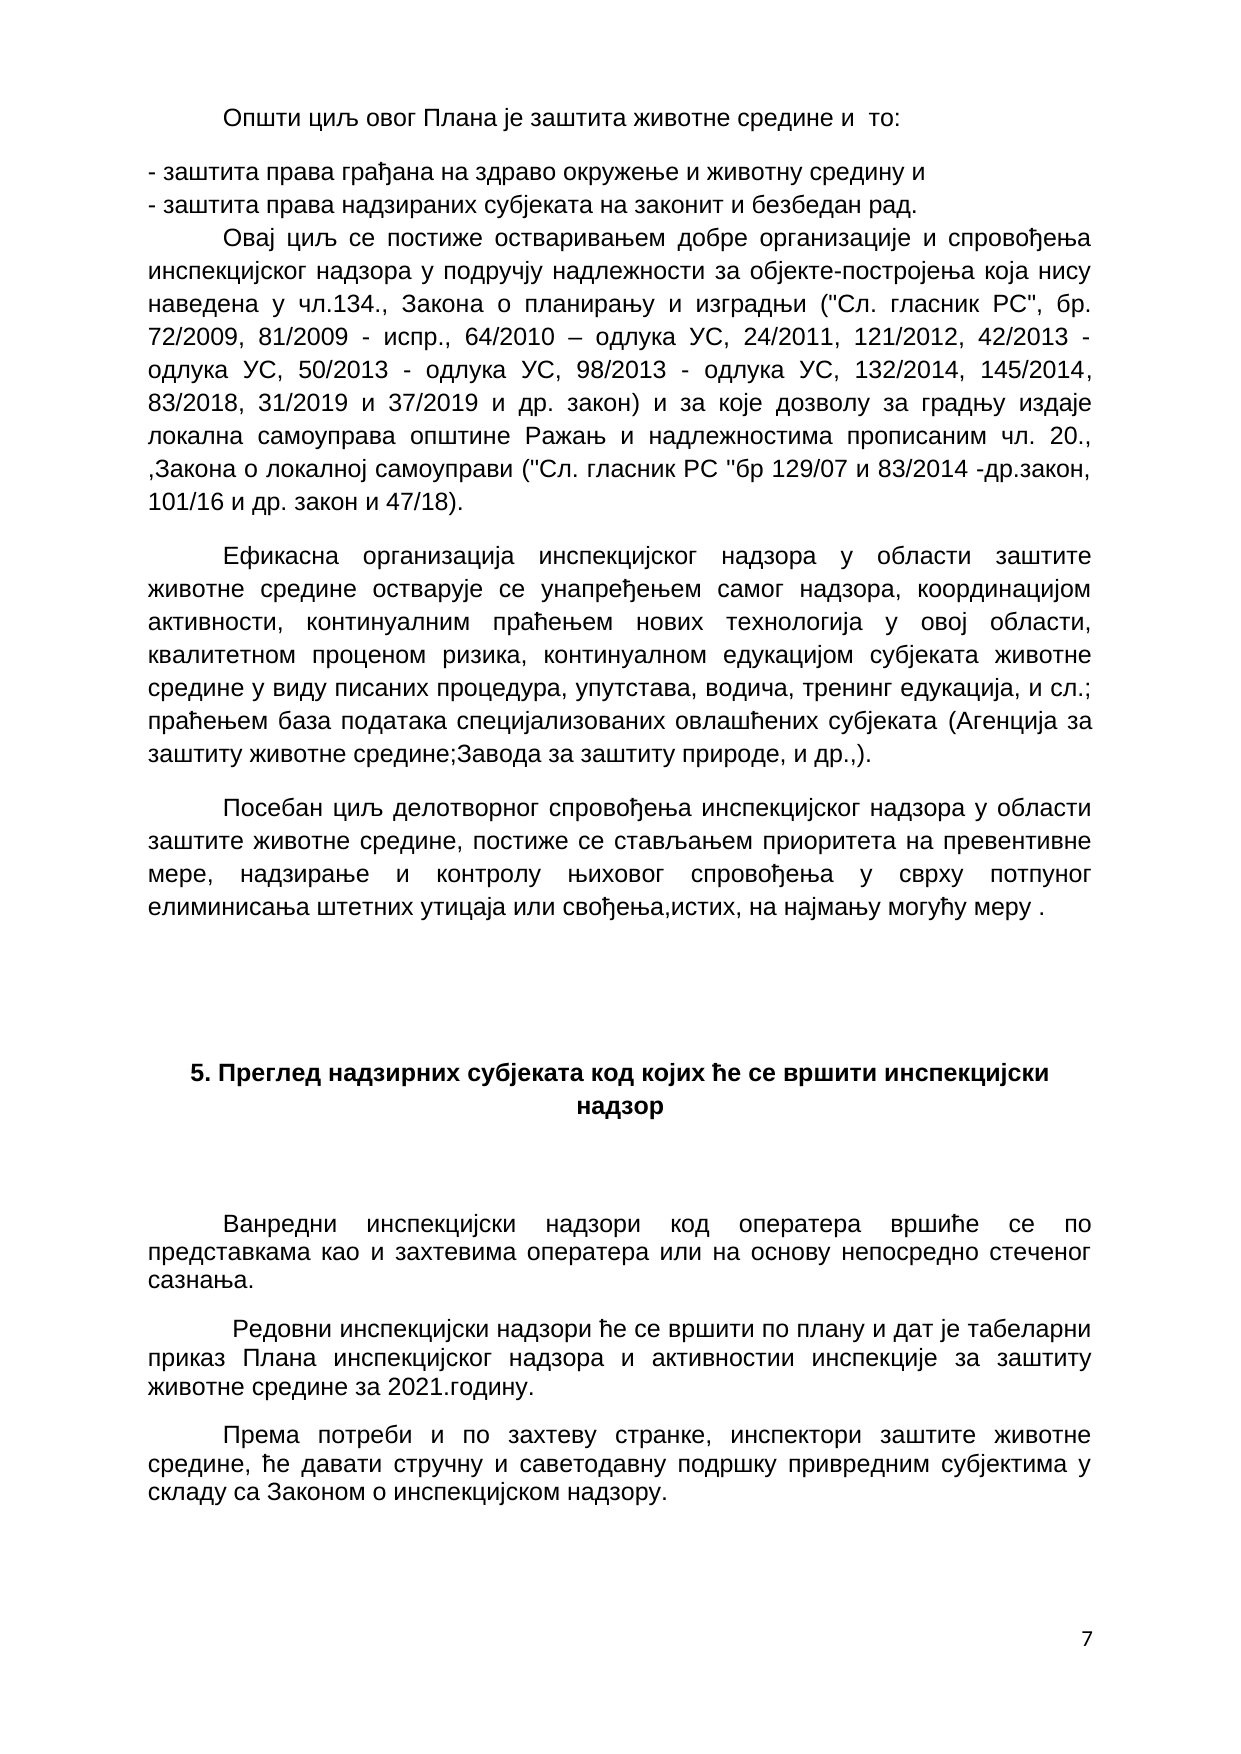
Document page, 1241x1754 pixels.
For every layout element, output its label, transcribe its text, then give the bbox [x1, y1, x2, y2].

subtitle 5. Преглед надзирних субјеката код којих ће се вршити инспекцијски надзор [148, 1058, 1093, 1119]
text - заштита права надзираних субјеката на законит и безбедан рад. [148, 190, 1093, 219]
text Општи циљ овог Плана је заштита животне средине и то: [148, 103, 1093, 132]
text Ефикасна организација инспекцијског надзора у области заштите животне средине остварује се унапређењем самог надзора, координацијом активности, континуалним праћењем нових технологија у овој области, квалитетном проценом ризика, континуалном едукацијом субјеката животне средине у виду писаних процедура, упутстава, водича, тренинг едукација, и сл.; праћењем база података специјализованих овлашћених субјеката (Агенција за заштиту животне средине;Завода за заштиту природе, и др.,). [148, 541, 1093, 768]
text Овај циљ се постиже остваривањем добре организације и спровођења инспекцијског надзора у подручју надлежности за објекте-постројења која нису наведена у чл.134., Закона о планирању и изградњи ("Сл. гласник РС", бр. 72/2009, 81/2009 - испр., 64/2010 – одлука УС, 24/2011, 121/2012, 42/2013 - одлука УС, 50/2013 - одлука УС, 98/2013 - одлука УС, 132/2014, 145/2014, 83/2018, 31/2019 и 37/2019 и др. закон) и за које дозволу за градњу издаје локална самоуправа општине Ражањ и надлежностима прописаним чл. 20., ,Закона о локалној самоуправи (''Сл. гласник РС ''бр 129/07 и 83/2014 -др.закон, 101/16 и др. закон и 47/18). [148, 223, 1093, 516]
text - заштита права грађана на здраво окружење и животну средину и [148, 157, 1093, 186]
text Посебан циљ делотворног спровођења инспекцијског надзора у области заштите животне средине, постиже се стављањем приоритета на превентивне мере, надзирање и контролу њиховог спровођења у сврху потпуног елиминисања штетних утицаја или свођења,истих, на најмању могућу меру . [148, 793, 1093, 921]
text Редовни инспекцијски надзори ће се вршити по плану и дат је табеларни приказ Плана инспекцијског надзора и активностии инспекције за заштиту животне средине за 2021.годину. [148, 1314, 1093, 1401]
text Ванредни инспекцијски надзори код оператера вршиће се по представкама као и захтевима оператера или на основу непосредно стеченог сазнања. [148, 1210, 1093, 1293]
text Према потреби и по захтеву странке, инспектори заштите животне средине, ће давати стручну и саветодавну подршку привредним субјектима у складу са Законом о инспекцијском надзору. [148, 1421, 1093, 1506]
